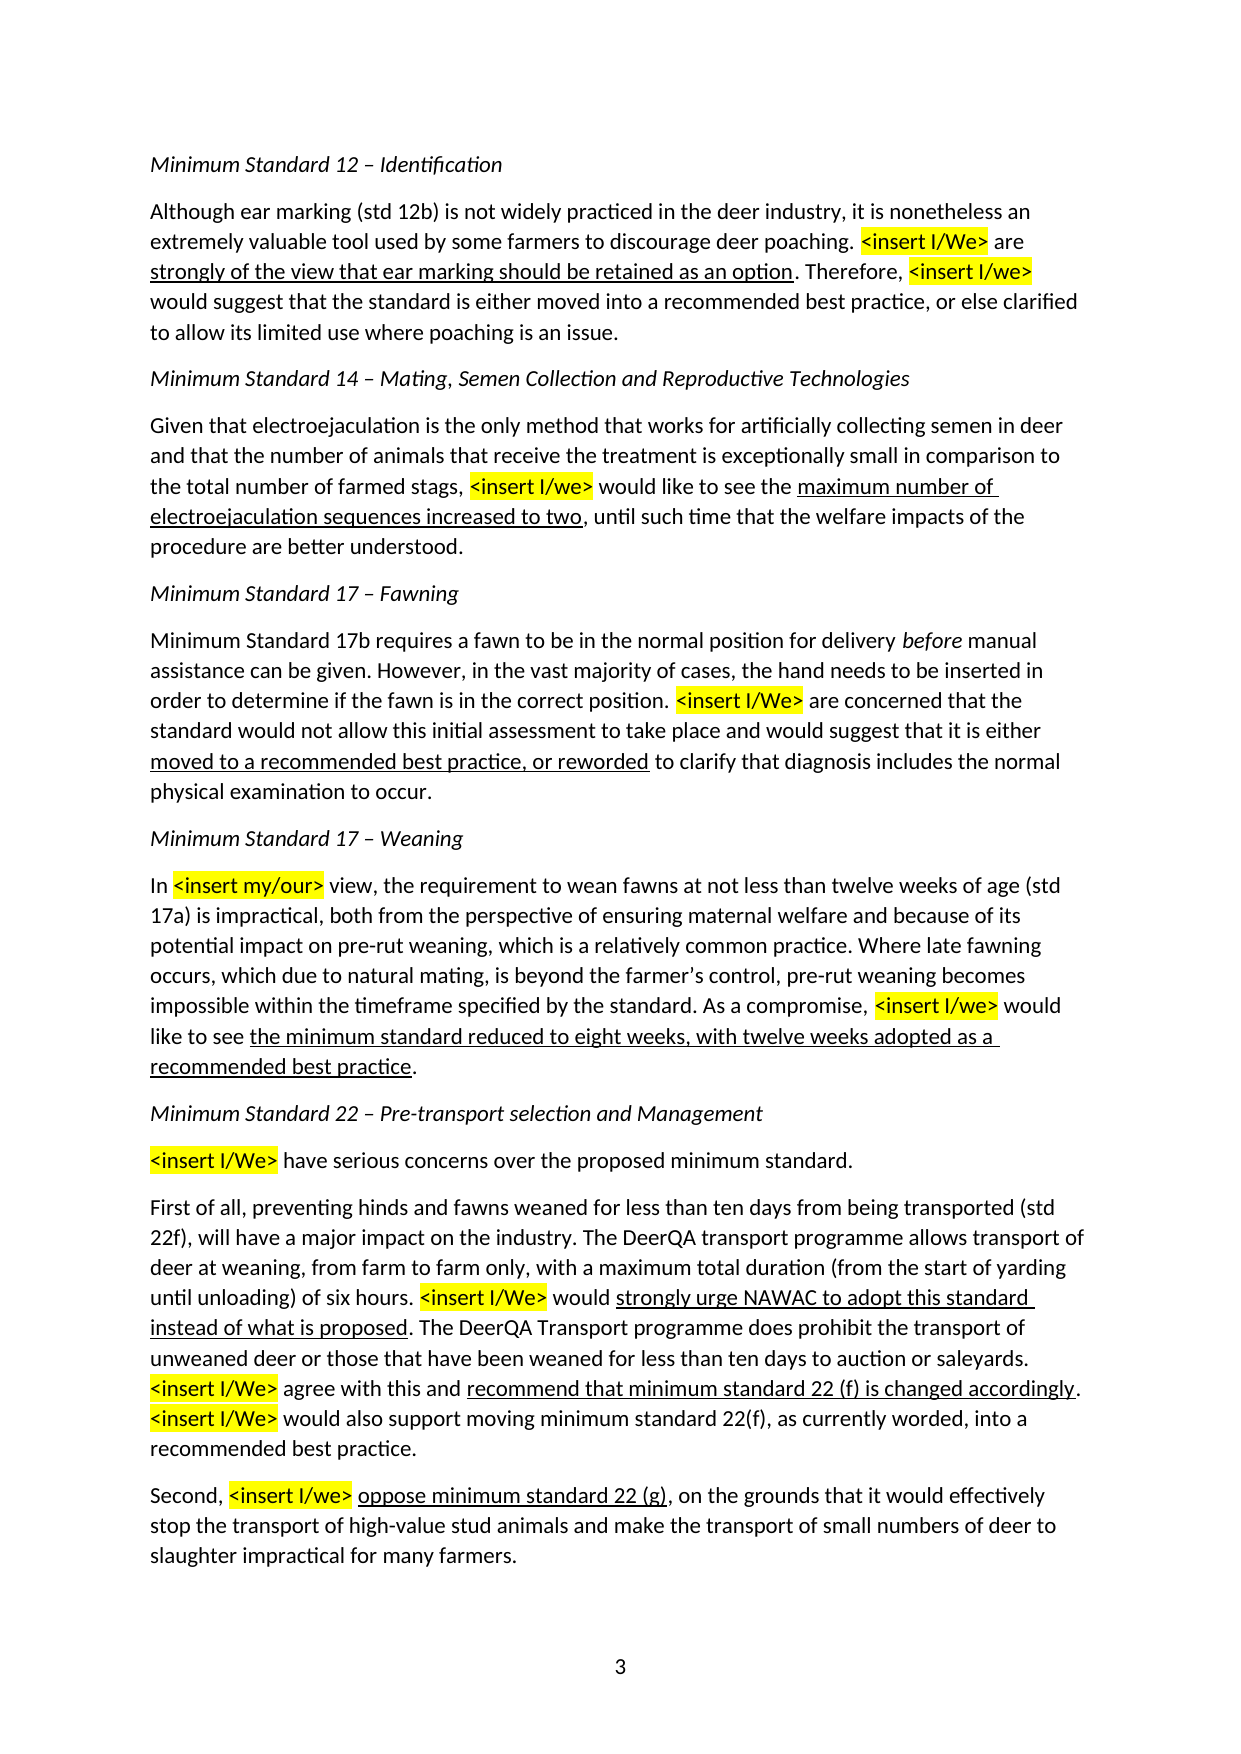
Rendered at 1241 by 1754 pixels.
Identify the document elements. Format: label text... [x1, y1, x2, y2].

text Minimum Standard 22 – Pre-transport selection and Management [150, 1099, 1090, 1127]
text In <insert my/our> view, the requirement to wean fawns at not less than twelve weeks of age (std 17a) is impractical, both from the perspective of ensuring maternal welfare and because of its potential impact on pre-rut weaning, which is a relatively common practice. Where late fawning occurs, which due to natural mating, is beyond the farmer’s control, pre-rut weaning becomes impossible within the timeframe specified by the standard. As a compromise, <insert I/we> would like to see the minimum standard reduced to eight weeks, with twelve weeks adopted as a recommended best practice. [150, 871, 1090, 1080]
text Minimum Standard 17 – Weaning [150, 824, 1090, 852]
text Minimum Standard 14 – Mating, Semen Collection and Reproductive Technologies [150, 364, 1090, 393]
text Minimum Standard 17 – Fawning [150, 579, 1090, 607]
text Minimum Standard 17b requires a fawn to be in the normal position for delivery before manual assistance can be given. However, in the vast majority of cases, the hand needs to be inserted in order to determine if the fawn is in the correct position. <insert I/We> are concerned that the standard would not allow this initial assessment to take place and would suggest that it is either moved to a recommended best practice, or reworded to clarify that diagnosis includes the normal physical examination to occur. [150, 626, 1090, 805]
text Second, <insert I/we> oppose minimum standard 22 (g), on the grounds that it would effectively stop the transport of high-value stud animals and make the transport of small numbers of deer to slaughter impractical for many farmers. [150, 1481, 1090, 1570]
text First of all, preventing hinds and fawns weaned for less than ten days from being transported (std 22f), will have a major impact on the industry. The DeerQA transport programme allows transport of deer at weaning, from farm to farm only, with a maximum total duration (from the start of yarding until unloading) of six hours. <insert I/We> would strongly urge NAWAC to adopt this standard instead of what is proposed. The DeerQA Transport programme does prohibit the transport of unweaned deer or those that have been weaned for less than ten days to auction or saleyards. <insert I/We> agree with this and recommend that minimum standard 22 (f) is changed accordingly. <insert I/We> would also support moving minimum standard 22(f), as currently worded, into a recommended best practice. [150, 1193, 1090, 1462]
text Minimum Standard 12 – Identification [150, 150, 1090, 178]
text Although ear marking (std 12b) is not widely practiced in the deer industry, it is nonetheless an extremely valuable tool used by some farmers to discourage deer poaching. <insert I/We> are strongly of the view that ear marking should be retained as an option. Therefore, <insert I/we> would suggest that the standard is either moved into a recommended best practice, or else clarified to allow its limited use where poaching is an issue. [150, 197, 1090, 346]
text <insert I/We> have serious concerns over the proposed minimum standard. [278, 1146, 1090, 1174]
text Given that electroejaculation is the only method that works for artificially collecting semen in deer and that the number of animals that receive the treatment is exceptionally small in comparison to the total number of farmed stags, <insert I/we> would like to see the maximum number of electroejaculation sequences increased to two, until such time that the welfare impacts of the procedure are better understood. [150, 411, 1090, 560]
